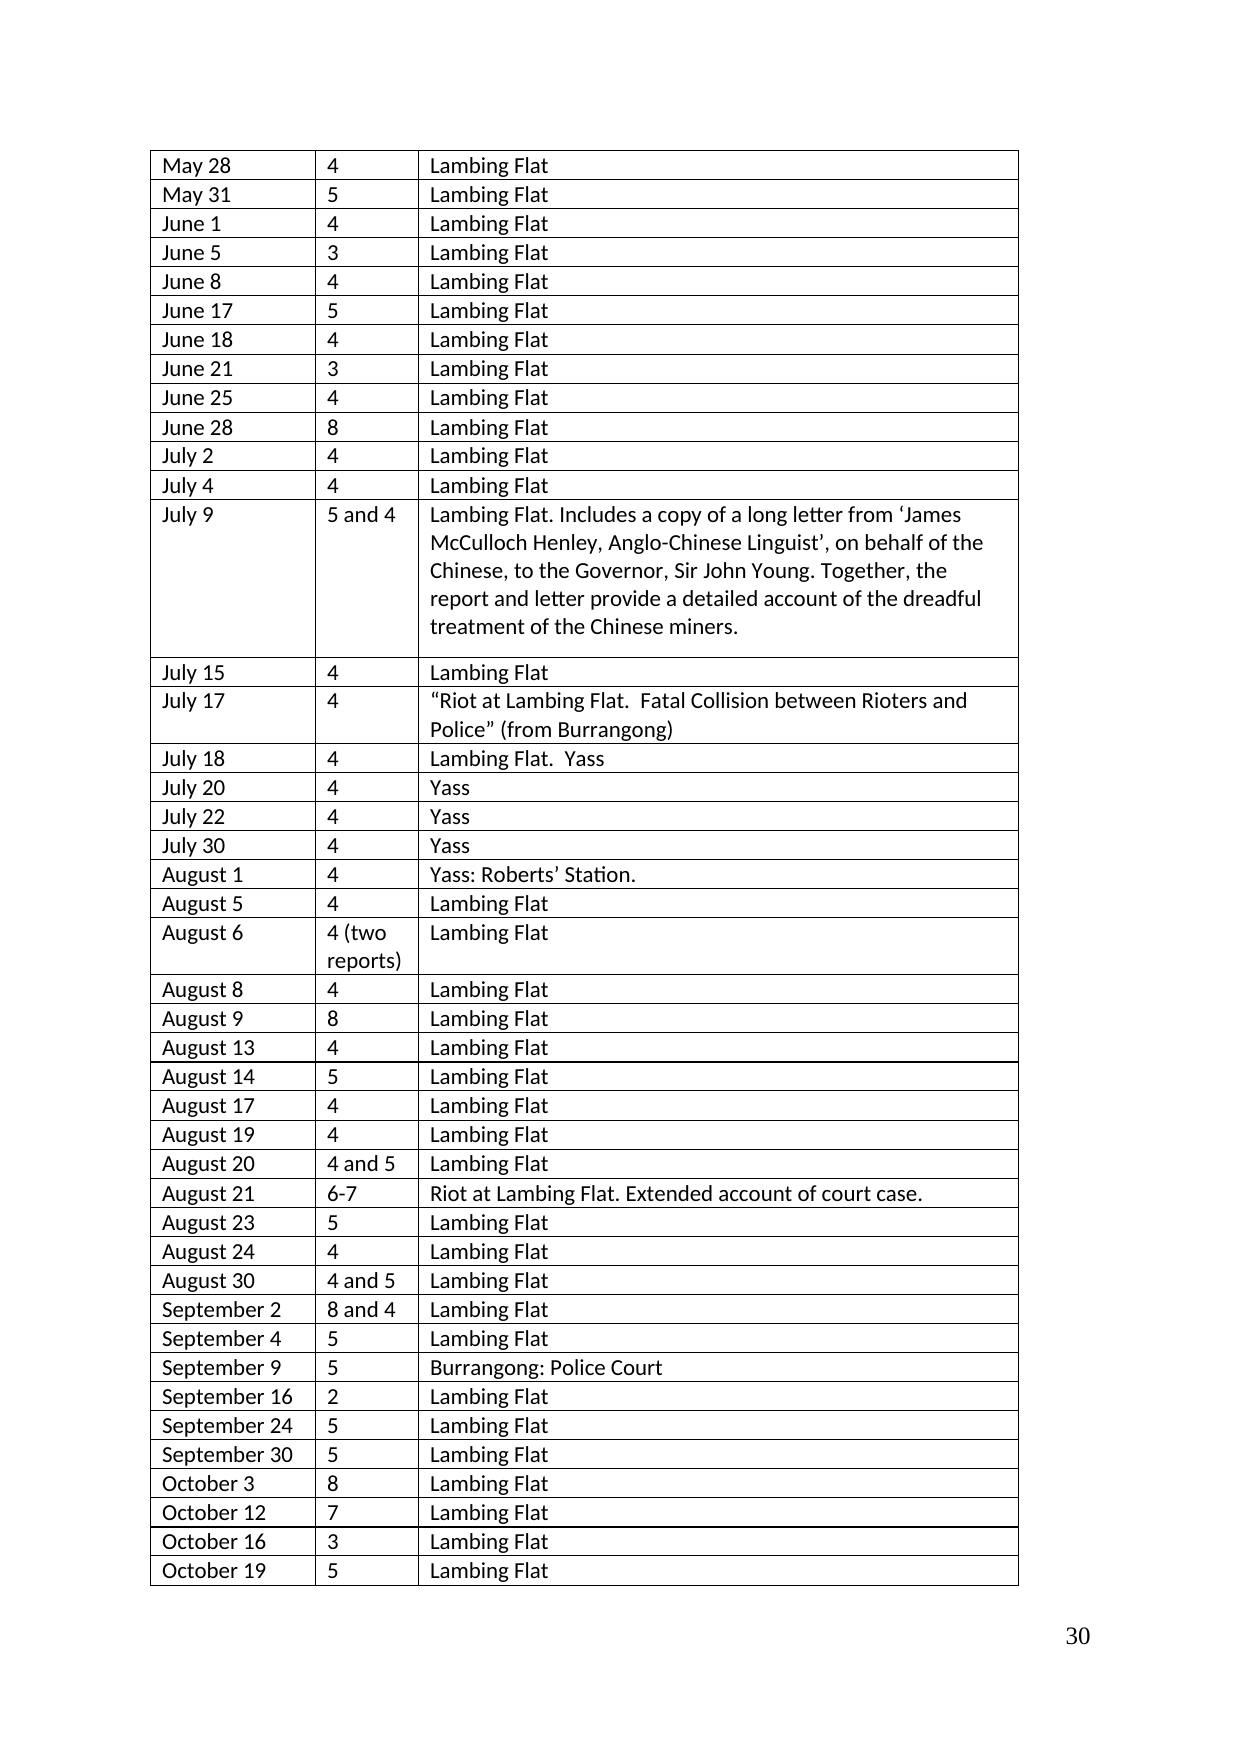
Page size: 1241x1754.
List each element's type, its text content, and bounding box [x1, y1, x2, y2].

table_cell 4 [316, 802, 418, 830]
table_cell Lambing Flat [419, 1556, 1018, 1584]
table_cell July 17 [151, 687, 315, 743]
table_cell Lambing Flat [419, 180, 1018, 208]
table_cell Lambing Flat [419, 1469, 1018, 1497]
table_cell Lambing Flat [419, 355, 1018, 382]
table_cell 4 [316, 267, 418, 295]
table_cell 5 [316, 1353, 418, 1381]
table_cell 5 [316, 1324, 418, 1352]
table_cell 8 and 4 [316, 1295, 418, 1323]
table_cell 3 [316, 355, 418, 382]
table_cell Lambing Flat [419, 1208, 1018, 1236]
table_cell May 28 [151, 151, 315, 179]
table_cell 8 [316, 413, 418, 441]
table_cell Lambing Flat [419, 325, 1018, 353]
table_cell 4 and 5 [316, 1150, 418, 1178]
table_cell September 30 [151, 1440, 315, 1468]
table_cell 4 (two reports) [316, 918, 418, 974]
table_cell Yass [419, 773, 1018, 801]
table_cell August 24 [151, 1237, 315, 1265]
table_cell July 30 [151, 831, 315, 859]
table_cell 8 [316, 1469, 418, 1497]
table_cell Lambing Flat [419, 1033, 1018, 1061]
table_cell August 1 [151, 860, 315, 888]
table_cell 6-7 [316, 1179, 418, 1207]
table_cell Lambing Flat [419, 1266, 1018, 1294]
table_cell Lambing Flat [419, 975, 1018, 1003]
table_cell June 28 [151, 413, 315, 441]
table_cell Lambing Flat [419, 1004, 1018, 1032]
table_cell 5 and 4 [316, 500, 418, 657]
table_cell August 13 [151, 1033, 315, 1061]
table_cell Lambing Flat. Yass [419, 744, 1018, 772]
table_cell October 16 [151, 1528, 315, 1555]
table_cell 5 [316, 1208, 418, 1236]
table_cell 4 [316, 744, 418, 772]
table_cell August 21 [151, 1179, 315, 1207]
table_cell 4 [316, 325, 418, 353]
table_cell 5 [316, 1556, 418, 1584]
table_cell May 31 [151, 180, 315, 208]
table_cell Lambing Flat. Includes a copy of a long letter from ‘James McCulloch Henley, Anglo-Chinese Linguist’, on behalf of the Chinese, to the Governor, Sir John Young. Together, the report and letter provide a detailed account of the dreadful treatment of the Chinese miners. [419, 500, 1018, 657]
table_cell June 5 [151, 238, 315, 266]
table_cell Lambing Flat [419, 413, 1018, 441]
table_cell August 30 [151, 1266, 315, 1294]
table_cell 4 [316, 384, 418, 412]
table_cell Yass [419, 831, 1018, 859]
table_cell August 14 [151, 1063, 315, 1090]
table_cell Lambing Flat [419, 1063, 1018, 1090]
table_cell September 9 [151, 1353, 315, 1381]
table_cell 8 [316, 1004, 418, 1032]
table_cell 7 [316, 1498, 418, 1526]
table_cell September 24 [151, 1411, 315, 1439]
table_cell August 17 [151, 1091, 315, 1119]
table_cell 5 [316, 1063, 418, 1090]
table_cell Lambing Flat [419, 267, 1018, 295]
table_cell September 4 [151, 1324, 315, 1352]
table_cell 4 [316, 442, 418, 470]
table_cell Lambing Flat [419, 1324, 1018, 1352]
table_cell August 9 [151, 1004, 315, 1032]
table_cell 3 [316, 1528, 418, 1555]
table_cell 4 [316, 860, 418, 888]
table_cell July 9 [151, 500, 315, 657]
table_cell July 22 [151, 802, 315, 830]
table_cell 4 [316, 471, 418, 499]
table_cell 4 [316, 1237, 418, 1265]
table_cell October 3 [151, 1469, 315, 1497]
table_cell Lambing Flat [419, 1411, 1018, 1439]
table_cell Lambing Flat [419, 1382, 1018, 1410]
table_cell Lambing Flat [419, 1150, 1018, 1178]
table_cell June 21 [151, 355, 315, 382]
table_cell October 19 [151, 1556, 315, 1584]
table_cell October 12 [151, 1498, 315, 1526]
table_cell 2 [316, 1382, 418, 1410]
table_cell September 2 [151, 1295, 315, 1323]
table_cell 4 [316, 209, 418, 237]
table_cell June 1 [151, 209, 315, 237]
table_cell Lambing Flat [419, 209, 1018, 237]
table_cell 5 [316, 1440, 418, 1468]
table_cell Yass [419, 802, 1018, 830]
table_cell August 23 [151, 1208, 315, 1236]
table_cell 4 [316, 1121, 418, 1148]
table_cell “Riot at Lambing Flat. Fatal Collision between Rioters and Police” (from Burrangong) [419, 687, 1018, 743]
table_cell August 8 [151, 975, 315, 1003]
table_cell September 16 [151, 1382, 315, 1410]
table_cell Lambing Flat [419, 658, 1018, 686]
table_cell Lambing Flat [419, 471, 1018, 499]
table_cell Burrangong: Police Court [419, 1353, 1018, 1381]
table_cell Lambing Flat [419, 1528, 1018, 1555]
table_cell Lambing Flat [419, 1440, 1018, 1468]
table_cell August 5 [151, 889, 315, 917]
table_cell August 6 [151, 918, 315, 974]
table_cell July 20 [151, 773, 315, 801]
table_cell August 19 [151, 1121, 315, 1148]
table_cell July 4 [151, 471, 315, 499]
table_cell June 8 [151, 267, 315, 295]
table_cell Lambing Flat [419, 1237, 1018, 1265]
table_cell June 25 [151, 384, 315, 412]
table_cell July 15 [151, 658, 315, 686]
table_cell Lambing Flat [419, 384, 1018, 412]
table_cell Lambing Flat [419, 1295, 1018, 1323]
table_cell June 18 [151, 325, 315, 353]
table_cell Lambing Flat [419, 238, 1018, 266]
table_cell 4 [316, 1091, 418, 1119]
table_cell Riot at Lambing Flat. Extended account of court case. [419, 1179, 1018, 1207]
table_cell Lambing Flat [419, 1498, 1018, 1526]
table_cell 4 [316, 773, 418, 801]
table_cell 5 [316, 180, 418, 208]
table_cell 4 [316, 658, 418, 686]
table_cell Lambing Flat [419, 296, 1018, 324]
table_cell 5 [316, 1411, 418, 1439]
table_cell 3 [316, 238, 418, 266]
table_cell 4 [316, 1033, 418, 1061]
table_cell 4 [316, 889, 418, 917]
table_cell July 2 [151, 442, 315, 470]
table_cell 4 and 5 [316, 1266, 418, 1294]
table_cell Yass: Roberts’ Station. [419, 860, 1018, 888]
table_cell Lambing Flat [419, 1121, 1018, 1148]
table_cell 5 [316, 296, 418, 324]
table_cell 4 [316, 975, 418, 1003]
table_cell June 17 [151, 296, 315, 324]
table_cell Lambing Flat [419, 151, 1018, 179]
table_cell August 20 [151, 1150, 315, 1178]
table_cell Lambing Flat [419, 889, 1018, 917]
table_cell 4 [316, 687, 418, 743]
table_cell Lambing Flat [419, 442, 1018, 470]
table_cell Lambing Flat [419, 1091, 1018, 1119]
table_cell July 18 [151, 744, 315, 772]
table_cell 4 [316, 151, 418, 179]
table_cell 4 [316, 831, 418, 859]
table_cell Lambing Flat [419, 918, 1018, 974]
